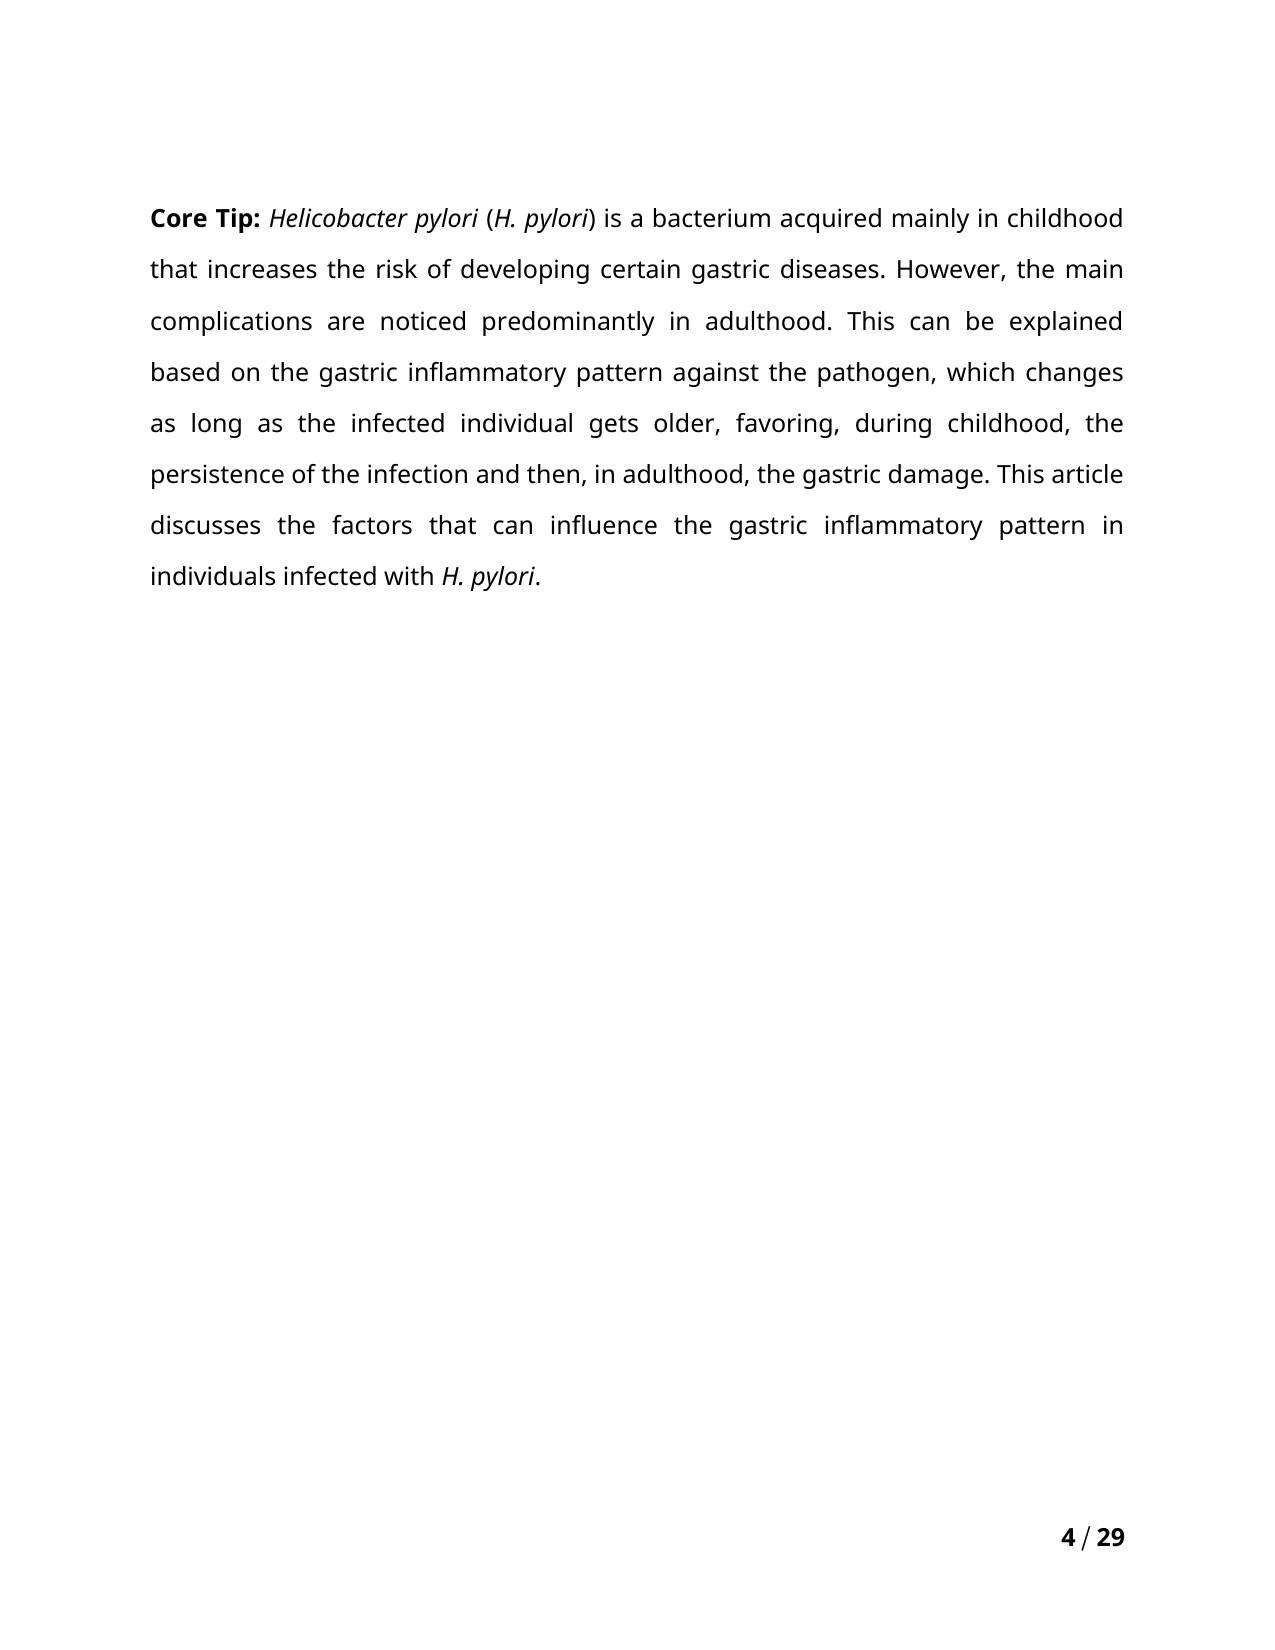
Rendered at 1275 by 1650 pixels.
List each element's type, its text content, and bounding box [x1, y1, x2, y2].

text Core Tip: Helicobacter pylori (H. pylori) is a bacterium acquired mainly in childhood that increases the risk of developing certain gastric diseases. However, the main complications are noticed predominantly in adulthood. This can be explained based on the gastric inflammatory pattern against the pathogen, which changes as long as the infected individual gets older, favoring, during childhood, the persistence of the infection and then, in adulthood, the gastric damage. This article discusses the factors that can influence the gastric inflammatory pattern in individuals infected with H. pylori. [150, 201, 1125, 592]
